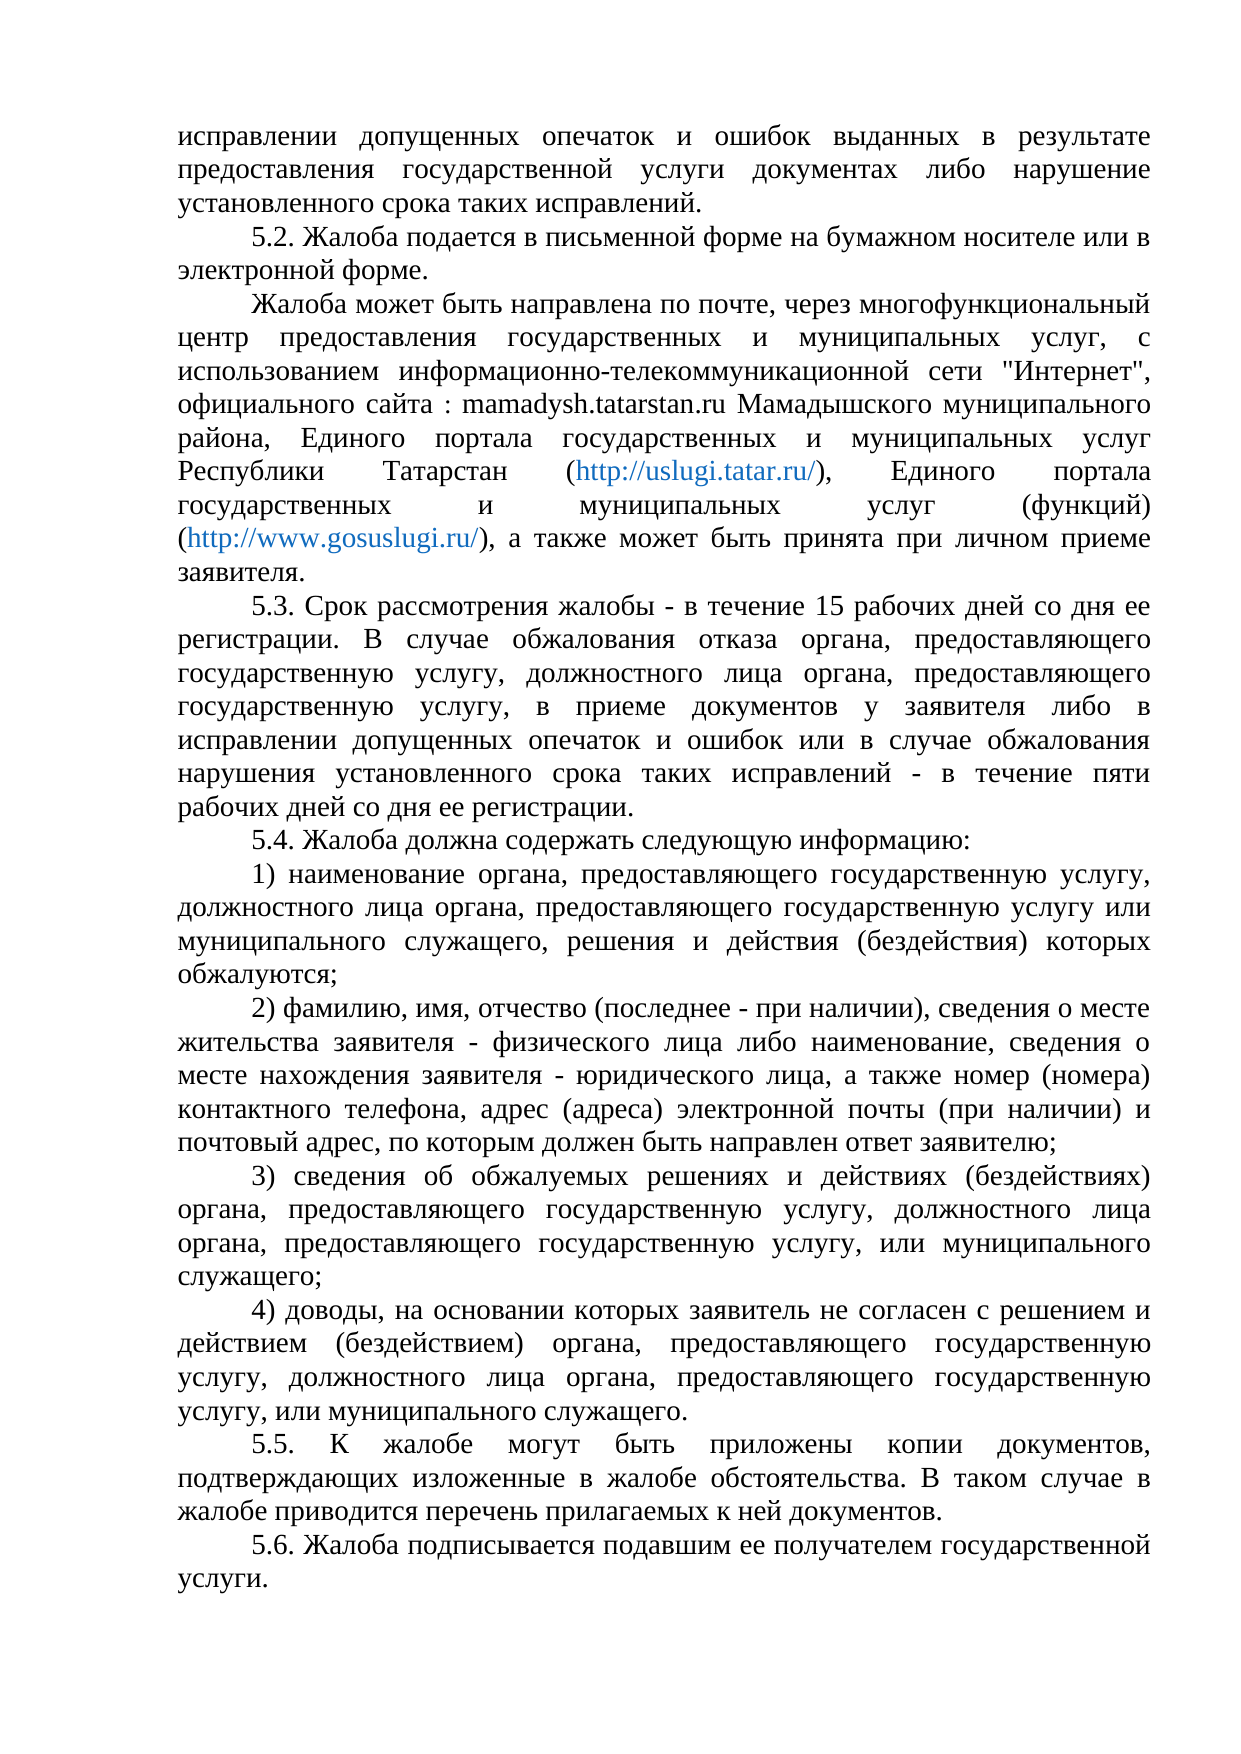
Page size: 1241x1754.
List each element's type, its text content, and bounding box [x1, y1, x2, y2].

text 5.3. Срок рассмотрения жалобы - в течение 15 рабочих дней со дня ее регистрации. В случае обжалования отказа органа, предоставляющего государственную услугу, должностного лица органа, предоставляющего государственную услугу, в приеме документов у заявителя либо в исправлении допущенных опечаток и ошибок или в случае обжалования нарушения установленного срока таких исправлений - в течение пяти рабочих дней со дня ее регистрации. [177, 588, 1152, 822]
text 5.4. Жалоба должна содержать следующую информацию: [177, 822, 1152, 856]
text 5.5. К жалобе могут быть приложены копии документов, подтверждающих изложенные в жалобе обстоятельства. В таком случае в жалобе приводится перечень прилагаемых к ней документов. [177, 1426, 1152, 1527]
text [177, 118, 1152, 219]
text 3) сведения об обжалуемых решениях и действиях (бездействиях) органа, предоставляющего государственную услугу, должностного лица органа, предоставляющего государственную услугу, или муниципального служащего; [177, 1158, 1152, 1292]
text 2) фамилию, имя, отчество (последнее - при наличии), сведения о месте жительства заявителя - физического лица либо наименование, сведения о месте нахождения заявителя - юридического лица, а также номер (номера) контактного телефона, адрес (адреса) электронной почты (при наличии) и почтовый адрес, по которым должен быть направлен ответ заявителю; [177, 990, 1152, 1158]
text 1) наименование органа, предоставляющего государственную услугу, должностного лица органа, предоставляющего государственную услугу или муниципального служащего, решения и действия (бездействия) которых обжалуются; [177, 856, 1152, 990]
text 5.2. Жалоба подается в письменной форме на бумажном носителе или в электронной форме. [177, 219, 1152, 286]
text 5.6. Жалоба подписывается подавшим ее получателем государственной услуги. [177, 1527, 1152, 1594]
text Жалоба может быть направлена по почте, через многофункциональный центр предоставления государственных и муниципальных услуг, с использованием информационно-телекоммуникационной сети "Интернет", официального сайта : mamadysh.tatarstan.ru Мамадышского муниципального района, Единого портала государственных и муниципальных услуг Республики Татарстан (http://uslugi.tatar.ru/), Единого портала государственных и муниципальных услуг (функций) (http://www.gosuslugi.ru/), а также может быть принята при личном приеме заявителя. [177, 286, 1152, 588]
text 4) доводы, на основании которых заявитель не согласен с решением и действием (бездействием) органа, предоставляющего государственную услугу, должностного лица органа, предоставляющего государственную услугу, или муниципального служащего. [177, 1292, 1152, 1426]
